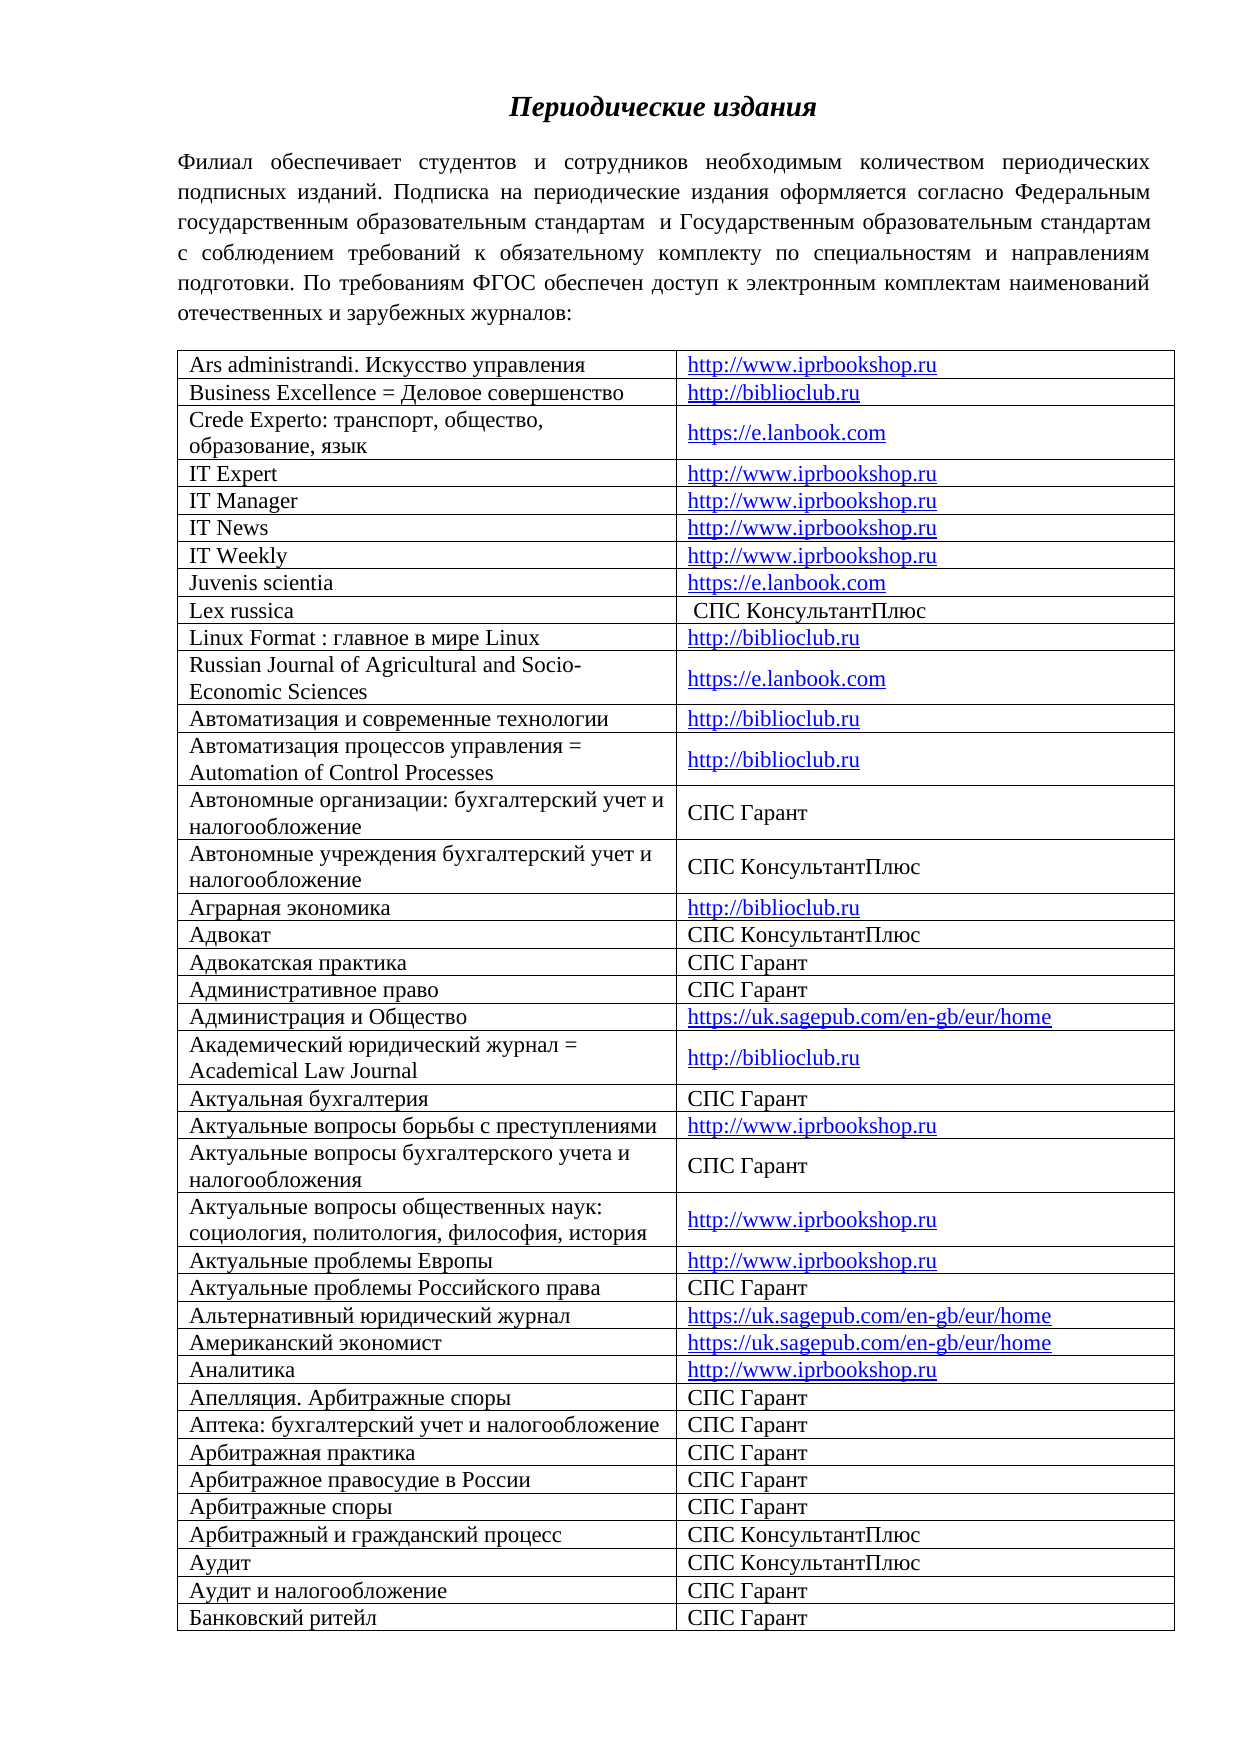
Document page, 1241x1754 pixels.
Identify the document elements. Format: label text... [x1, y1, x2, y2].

table_cell СПС Гарант [677, 1494, 1174, 1520]
table_cell СПС КонсультантПлюс [677, 1521, 1174, 1548]
table_cell Автономные организации: бухгалтерский учет и налогообложение [178, 786, 676, 839]
table_cell Академический юридический журнал = Academical Law Journal [178, 1031, 676, 1083]
text Филиал обеспечивает студентов и сотрудников необходимым количеством периодических подписных изданий. Подписка на периодические издания оформляется согласно Федеральным государственным образовательным стандартам и Государственным образовательным стандартам с соблюдением требований к обязательному комплекту по специальностям и направлениям подготовки. По требованиям ФГОС обеспечен доступ к электронным комплектам наименований отечественных и зарубежных журналов: [177, 148, 1152, 325]
table_cell Актуальные вопросы бухгалтерского учета и налогообложения [178, 1139, 676, 1192]
table_cell Адвокатская практика [178, 949, 676, 975]
table_cell СПС Гарант [677, 786, 1174, 839]
table_cell http://www.iprbookshop.ru [677, 1247, 1174, 1273]
table_cell Альтернативный юридический журнал [178, 1302, 676, 1328]
table_cell http://www.iprbookshop.ru [677, 542, 1174, 568]
table_cell Автоматизация и современные технологии [178, 705, 676, 732]
table_cell Актуальные вопросы борьбы с преступлениями [178, 1112, 676, 1138]
table_cell https://uk.sagepub.com/en-gb/eur/home [677, 1329, 1174, 1355]
table_cell Апелляция. Арбитражные споры [178, 1384, 676, 1410]
table_cell https://uk.sagepub.com/en-gb/eur/home [677, 1302, 1174, 1328]
table_cell https://e.lanbook.com [677, 651, 1174, 704]
table_cell СПС Гарант [677, 1466, 1174, 1492]
table_cell Арбитражные споры [178, 1494, 676, 1520]
table_cell http://www.iprbookshop.ru [677, 460, 1174, 486]
table_cell Банковский ритейл [178, 1604, 676, 1630]
table_cell http://biblioclub.ru [677, 733, 1174, 785]
table_cell https://e.lanbook.com [677, 569, 1174, 596]
table_cell IT Manager [178, 487, 676, 513]
table_cell Актуальные проблемы Российского права [178, 1274, 676, 1301]
table_cell http://biblioclub.ru [677, 1031, 1174, 1083]
table_cell Американский экономист [178, 1329, 676, 1355]
table_cell Аналитика [178, 1356, 676, 1383]
table_cell СПС Гарант [677, 1411, 1174, 1438]
table_cell Актуальные вопросы общественных наук: социология, политология, философия, история [178, 1193, 676, 1246]
table_cell http://biblioclub.ru [677, 894, 1174, 920]
table_cell Адвокат [178, 921, 676, 948]
table_cell СПС КонсультантПлюс [677, 921, 1174, 948]
table_cell Арбитражная практика [178, 1439, 676, 1465]
table_cell Crede Experto: транспорт, общество, образование, язык [178, 406, 676, 459]
table_cell СПС Гарант [677, 949, 1174, 975]
table_cell СПС Гарант [677, 1384, 1174, 1410]
table_cell Russian Journal of Agricultural and Socio-Economic Sciences [178, 651, 676, 704]
table_cell Административное право [178, 976, 676, 1002]
table_cell Аудит и налогообложение [178, 1577, 676, 1603]
table_cell Автономные учреждения бухгалтерский учет и налогообложение [178, 840, 676, 893]
table_cell СПС Гарант [677, 1577, 1174, 1603]
table_cell СПС Гарант [677, 1604, 1174, 1630]
table_cell Аграрная экономика [178, 894, 676, 920]
table_cell Juvenis scientia [178, 569, 676, 596]
table_cell СПС КонсультантПлюс [677, 840, 1174, 893]
table_cell СПС Гарант [677, 1274, 1174, 1301]
table_cell СПС Гарант [677, 976, 1174, 1002]
table_cell Аудит [178, 1549, 676, 1576]
table_cell Администрация и Общество [178, 1004, 676, 1030]
table_cell http://www.iprbookshop.ru [677, 1112, 1174, 1138]
table_cell СПС КонсультантПлюс [677, 1549, 1174, 1576]
table_cell Арбитражное правосудие в России [178, 1466, 676, 1492]
table_cell http://www.iprbookshop.ru [677, 1193, 1174, 1246]
table_cell IT Expert [178, 460, 676, 486]
table_cell http://biblioclub.ru [677, 624, 1174, 650]
table_cell СПС Гарант [677, 1439, 1174, 1465]
table_cell http://www.iprbookshop.ru [677, 1356, 1174, 1383]
table_cell https://uk.sagepub.com/en-gb/eur/home [677, 1004, 1174, 1030]
table_cell http://biblioclub.ru [677, 379, 1174, 405]
table_cell Актуальная бухгалтерия [178, 1085, 676, 1111]
text Периодические издания [177, 89, 1152, 122]
table_cell Арбитражный и гражданский процесс [178, 1521, 676, 1548]
table_cell IT News [178, 515, 676, 541]
table_cell http://www.iprbookshop.ru [677, 515, 1174, 541]
table_cell Актуальные проблемы Европы [178, 1247, 676, 1273]
table_cell СПС КонсультантПлюс [677, 597, 1174, 623]
table_cell СПС Гарант [677, 1139, 1174, 1192]
table_cell Lex russica [178, 597, 676, 623]
table_cell https://e.lanbook.com [677, 406, 1174, 459]
table_header Ars administrandi. Искусство управления [178, 351, 676, 377]
table_cell IT Weekly [178, 542, 676, 568]
table_header http://www.iprbookshop.ru [677, 351, 1174, 377]
table_cell Business Excellence = Деловое совершенство [178, 379, 676, 405]
table_cell http://biblioclub.ru [677, 705, 1174, 732]
table_cell СПС Гарант [677, 1085, 1174, 1111]
table_cell http://www.iprbookshop.ru [677, 487, 1174, 513]
table_cell Автоматизация процессов управления = Automation of Control Processes [178, 733, 676, 785]
table_cell Linux Format : главное в мире Linux [178, 624, 676, 650]
table_cell Аптека: бухгалтерский учет и налогообложение [178, 1411, 676, 1438]
